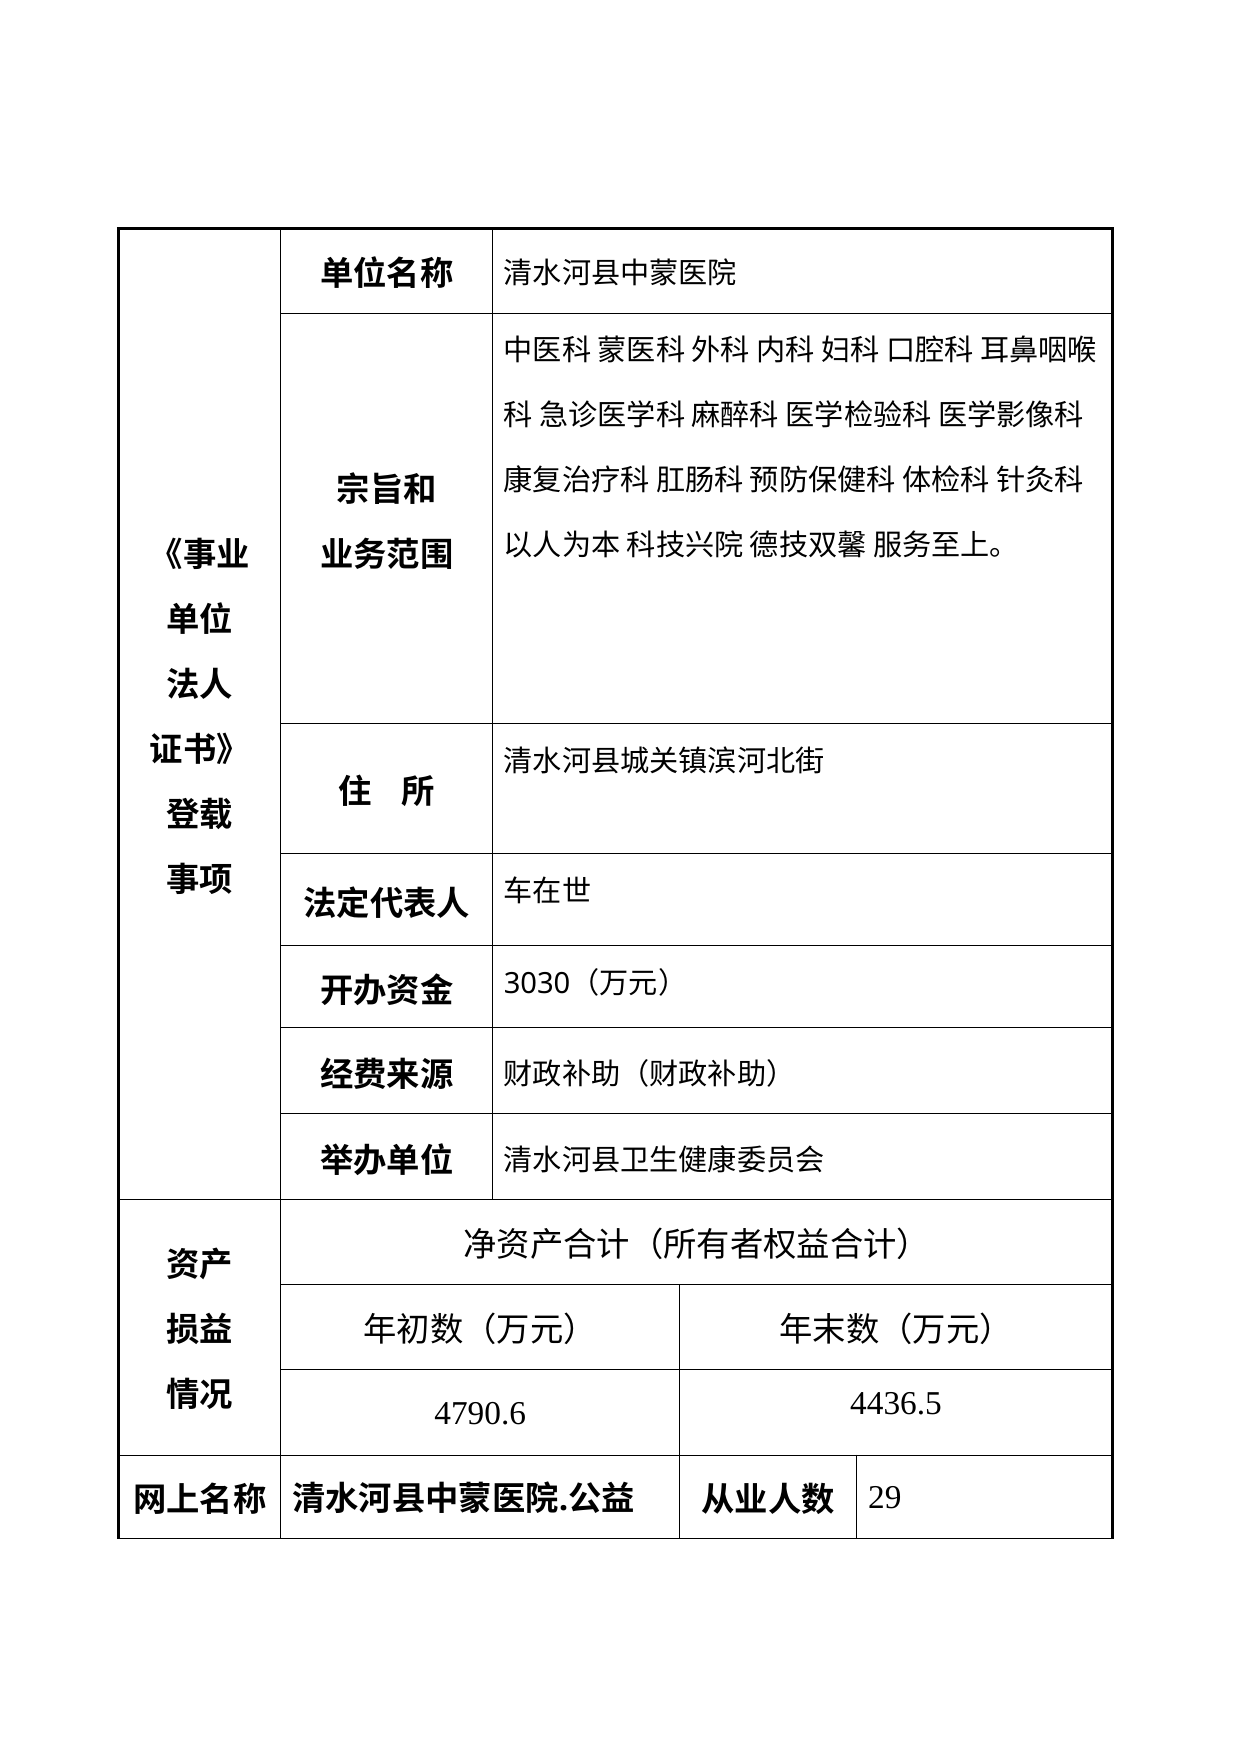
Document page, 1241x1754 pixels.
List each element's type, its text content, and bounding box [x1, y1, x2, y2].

table_cell 财政补助（财政补助） [493, 1028, 1111, 1113]
table_cell 经费来源 [281, 1028, 492, 1113]
table_cell 4436.5 [680, 1370, 1111, 1454]
table_cell 开办资金 [281, 946, 492, 1027]
table_cell 29 [857, 1456, 1111, 1537]
table_cell 3030（万元） [493, 946, 1111, 1027]
table_header 《事业 单位 法人 证书》 登载 事项 [120, 230, 280, 1199]
table_cell 车在世 [493, 854, 1111, 945]
table_cell 举办单位 [281, 1114, 492, 1199]
table_cell 网上名称 [120, 1456, 280, 1537]
table_header 清水河县中蒙医院 [493, 230, 1111, 312]
table_cell 年初数（万元） [281, 1285, 679, 1369]
table_cell 中医科 蒙医科 外科 内科 妇科 口腔科 耳鼻咽喉科 急诊医学科 麻醉科 医学检验科 医学影像科 康复治疗科 肛肠科 预防保健科 体检科 针灸科 以人为本 科技兴院 德技双馨 服务至上。 [493, 314, 1111, 723]
table_cell 清水河县中蒙医院.公益 [281, 1456, 679, 1537]
table_cell 年末数（万元） [680, 1285, 1111, 1369]
table_cell 4790.6 [281, 1370, 679, 1454]
table_cell 从业人数 [680, 1456, 856, 1537]
table_header 单位名称 [281, 230, 492, 312]
table_cell 资产 损益 情况 [120, 1200, 280, 1454]
table_cell 清水河县卫生健康委员会 [493, 1114, 1111, 1199]
table_cell 住 所 [281, 724, 492, 853]
table_cell 净资产合计（所有者权益合计） [281, 1200, 1111, 1284]
table_cell 宗旨和 业务范围 [281, 314, 492, 723]
table_cell 清水河县城关镇滨河北街 [493, 724, 1111, 853]
table_cell 法定代表人 [281, 854, 492, 945]
